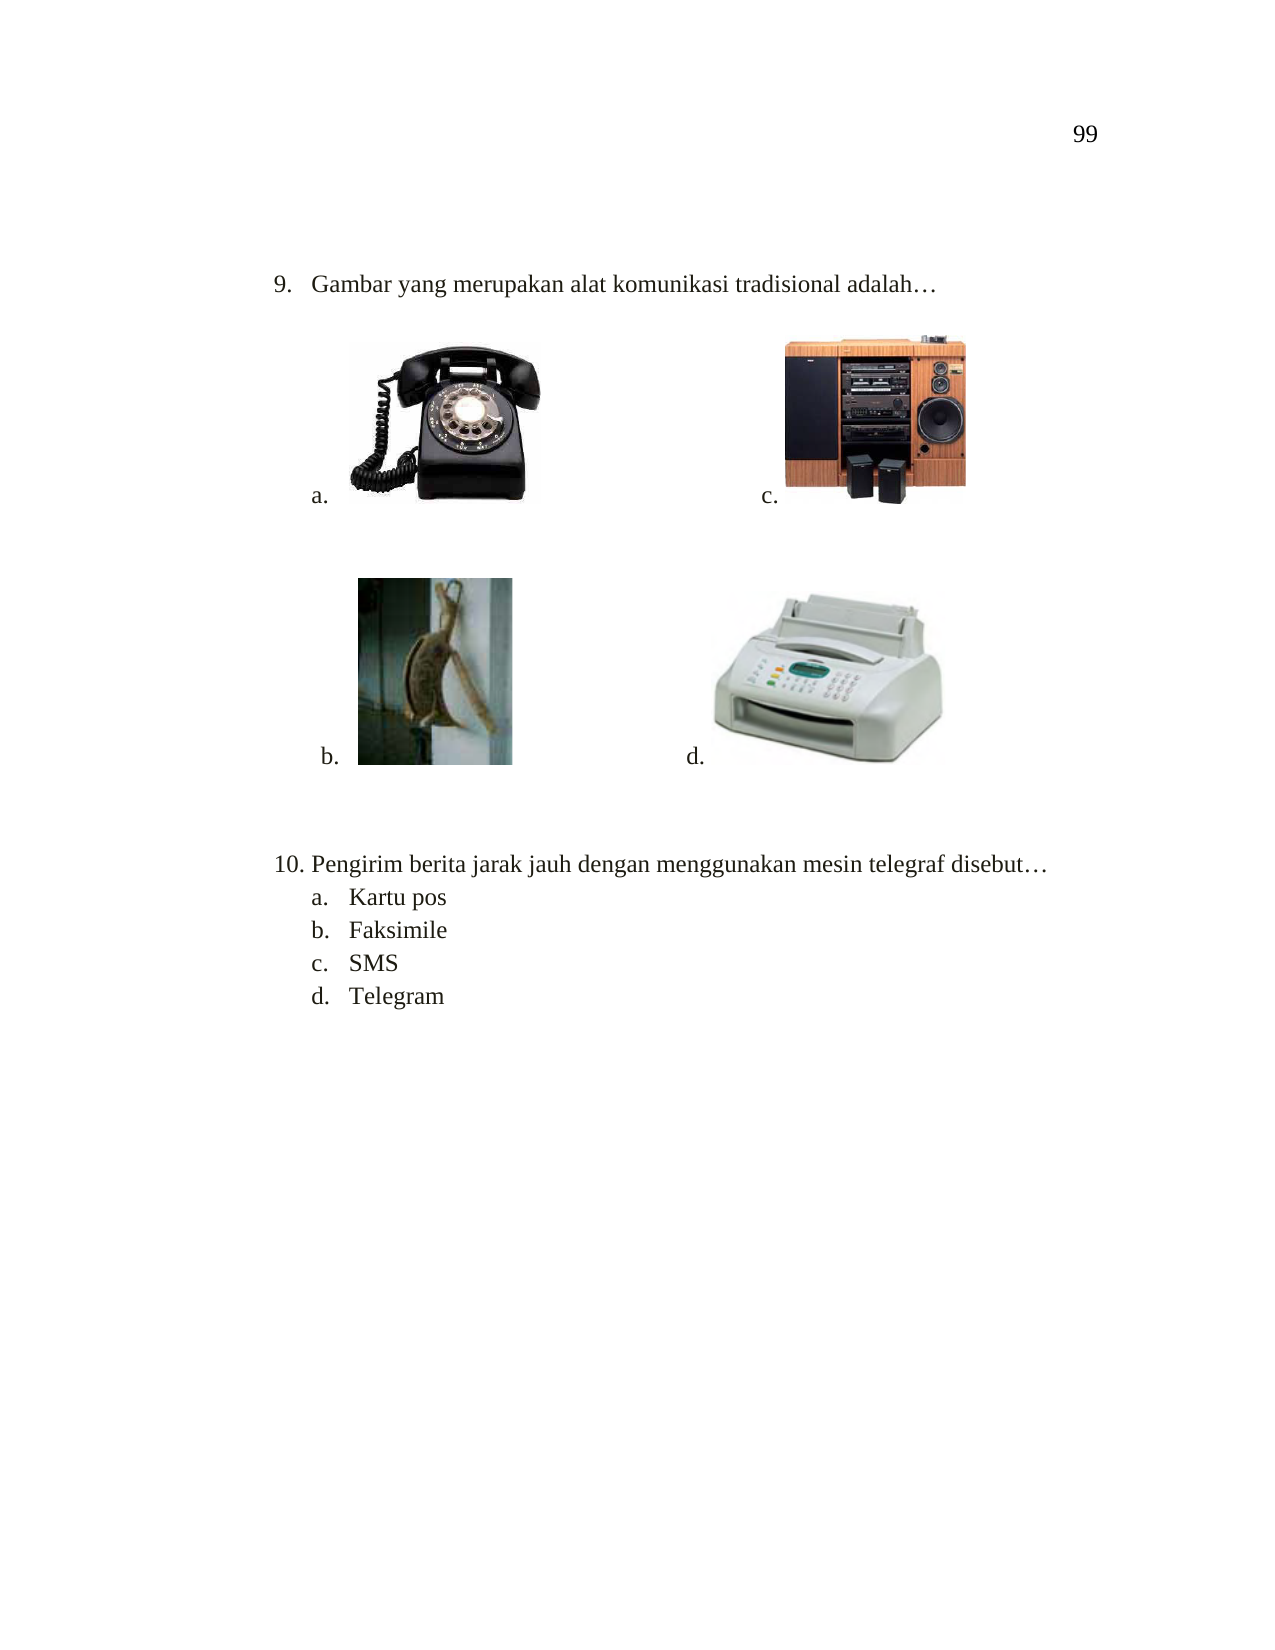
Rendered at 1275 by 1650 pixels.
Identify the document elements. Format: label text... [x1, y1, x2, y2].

list c. [311, 335, 1098, 508]
list Pengirim berita jarak jauh dengan menggunakan mesin telegraf disebut… [274, 849, 1098, 877]
list SMS [311, 948, 1098, 976]
list Kartu pos [311, 882, 1098, 910]
list Gambar yang merupakan alat komunikasi tradisional adalah… [274, 269, 1098, 298]
list Telegram [311, 981, 1098, 1009]
list d. [321, 579, 1098, 770]
list Faksimile [311, 915, 1098, 943]
